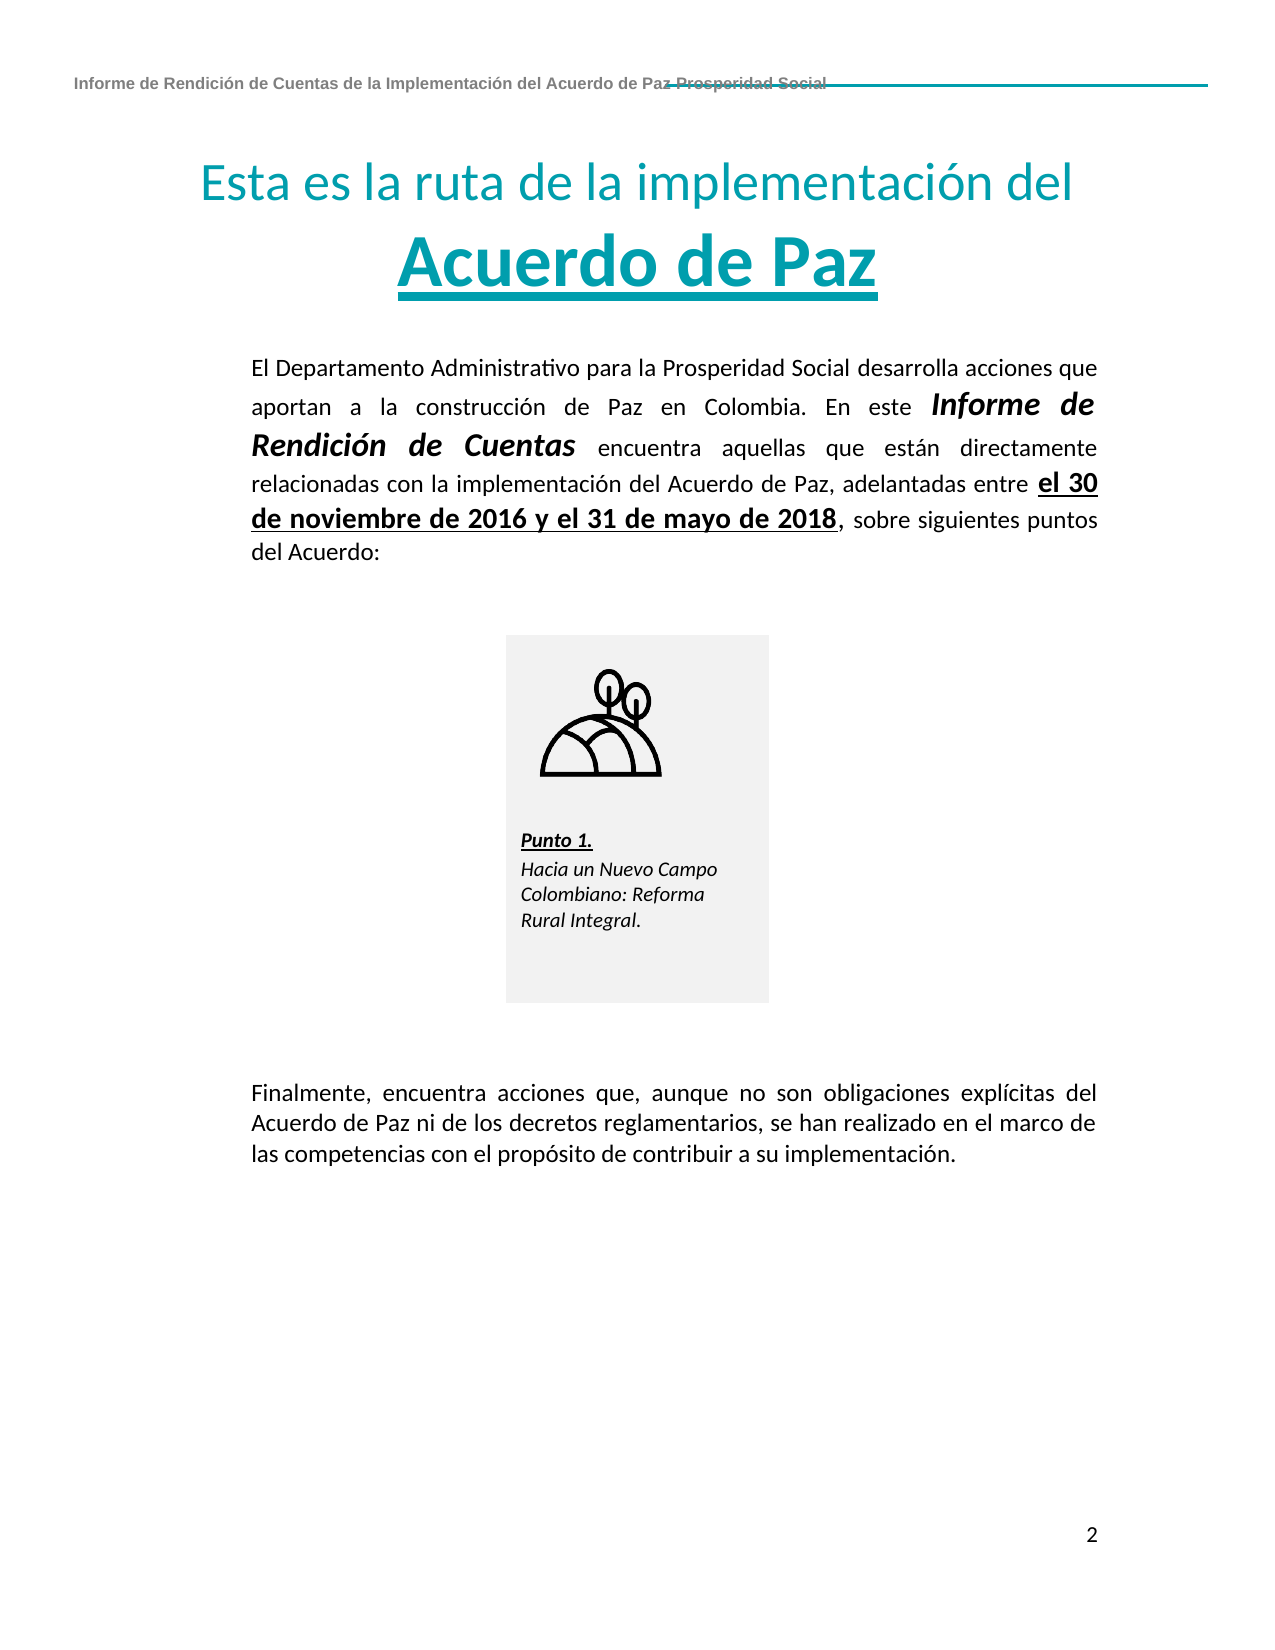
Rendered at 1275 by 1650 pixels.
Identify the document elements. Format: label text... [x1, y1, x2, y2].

picture [520, 655, 681, 802]
text El Departamento Administrativo para la Prosperidad Social desarrolla acciones que aportan a la construcción de Paz en Colombia. En este Informe de Rendición de Cuentas encuentra aquellas que están directamente relacionadas con la implementación del Acuerdo de Paz, adelantadas entre el 30 de noviembre de 2016 y el 31 de mayo de 2018, sobre siguientes puntos del Acuerdo: [251, 352, 1098, 566]
table_header Punto 1. Hacia un Nuevo Campo Colombiano: Reforma Rural Integral. [506, 635, 769, 1003]
text Finalmente, encuentra acciones que, aunque no son obligaciones explícitas del Acuerdo de Paz ni de los decretos reglamentarios, se han realizado en el marco de las competencias con el propósito de contribuir a su implementación. [251, 1077, 1098, 1168]
text Esta es la ruta de la implementación del Acuerdo de Paz [177, 148, 1098, 305]
